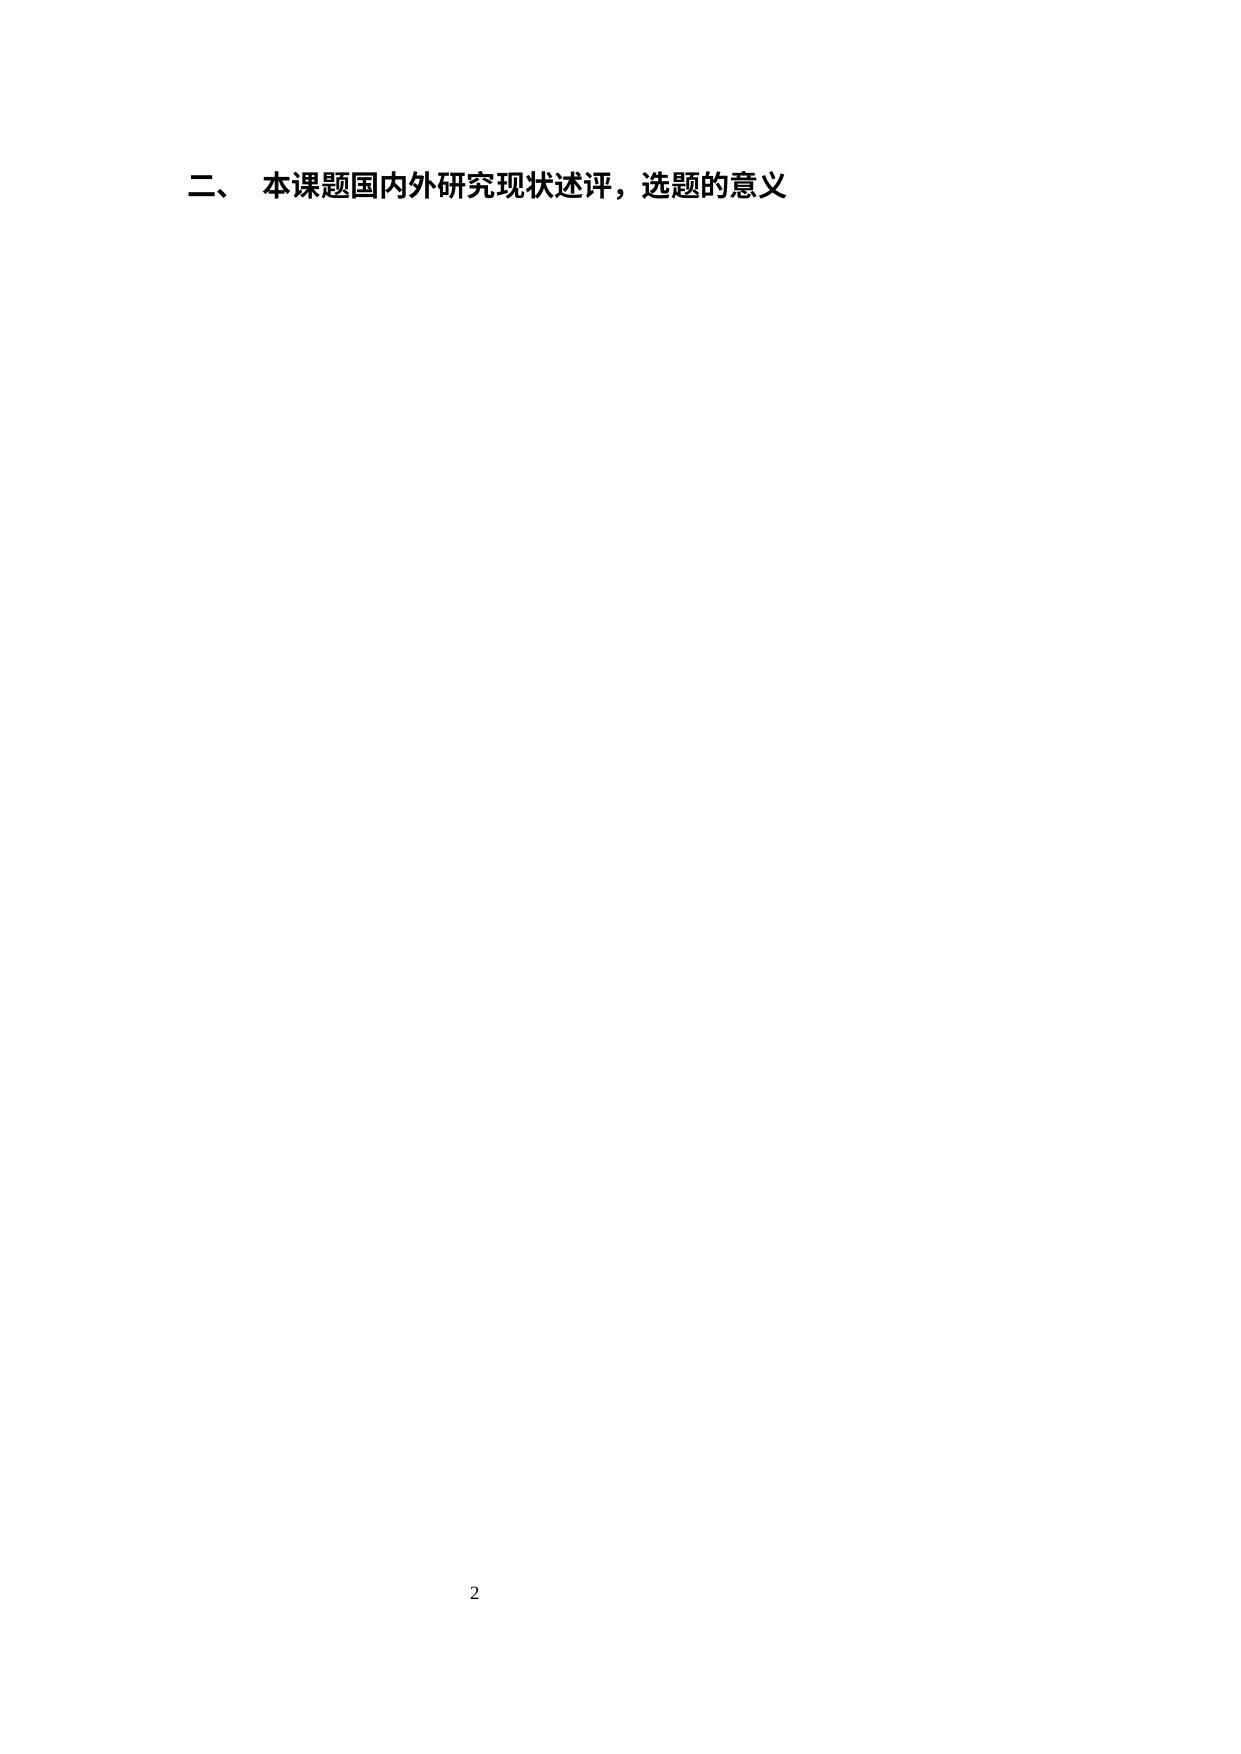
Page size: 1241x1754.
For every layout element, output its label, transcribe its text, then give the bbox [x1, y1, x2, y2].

list 本课题国内外研究现状述评，选题的意义 [187, 151, 1053, 216]
